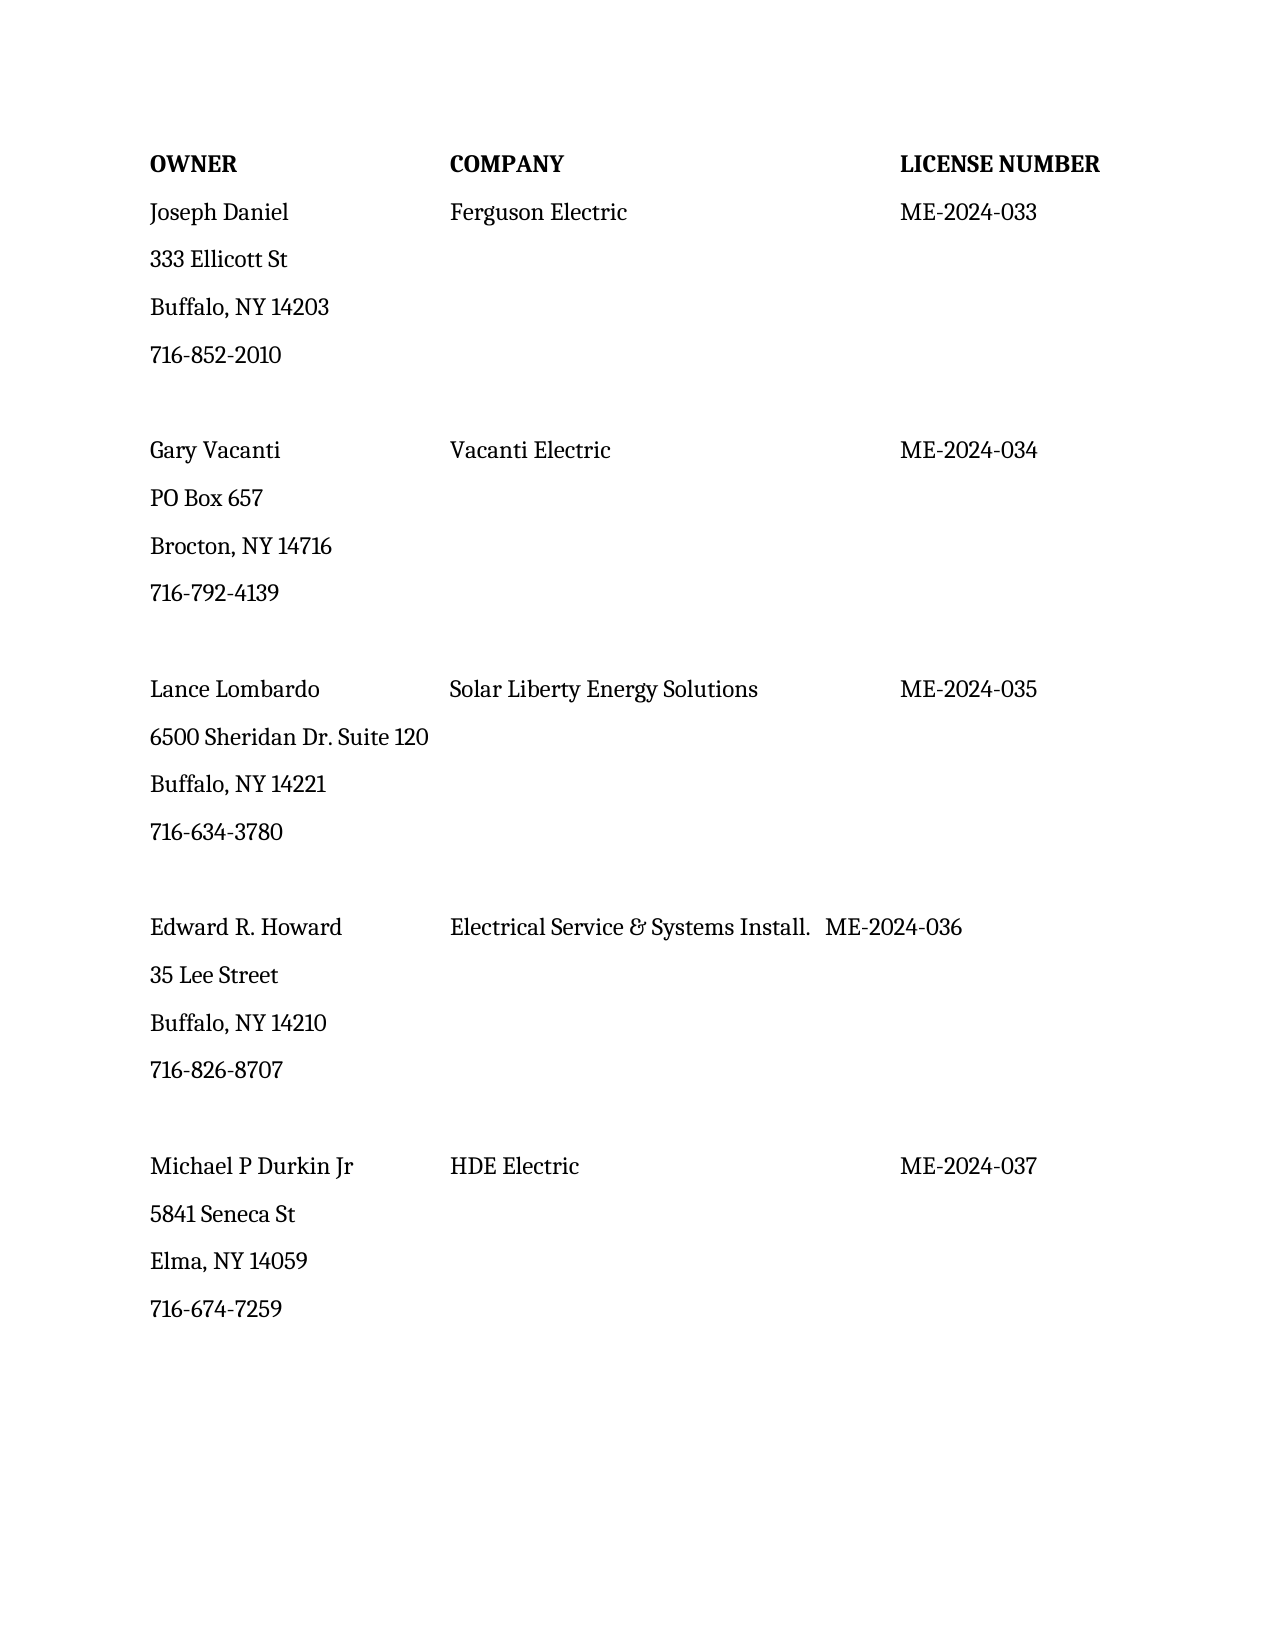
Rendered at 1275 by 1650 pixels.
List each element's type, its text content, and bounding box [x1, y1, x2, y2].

text PO Box 657 [150, 484, 1125, 513]
text Edward R. Howard Electrical Service & Systems Install. ME-2024-036 [150, 913, 1125, 942]
text Buffalo, NY 14210 [150, 1009, 1125, 1037]
text 5841 Seneca St [150, 1199, 1125, 1228]
text Michael P Durkin Jr HDE Electric ME-2024-037 [150, 1152, 1125, 1181]
text 716-852-2010 [150, 341, 1125, 369]
text Buffalo, NY 14203 [150, 293, 1125, 322]
text 716-674-7259 [150, 1295, 1125, 1324]
text 333 Ellicott St [150, 245, 1125, 274]
text Joseph Daniel Ferguson Electric ME-2024-033 [150, 198, 1125, 226]
text Gary Vacanti Vacanti Electric ME-2024-034 [150, 436, 1125, 465]
text 716-792-4139 [150, 579, 1125, 608]
text 6500 Sheridan Dr. Suite 120 [150, 722, 1125, 751]
text 716-826-8707 [150, 1056, 1125, 1085]
text Buffalo, NY 14221 [150, 770, 1125, 799]
text 716-634-3780 [150, 818, 1125, 847]
text OWNER COMPANY LICENSE NUMBER [150, 150, 1125, 179]
text Elma, NY 14059 [150, 1247, 1125, 1276]
text 35 Lee Street [150, 961, 1125, 990]
text Brocton, NY 14716 [150, 532, 1125, 560]
text Lance Lombardo Solar Liberty Energy Solutions ME-2024-035 [150, 675, 1125, 703]
